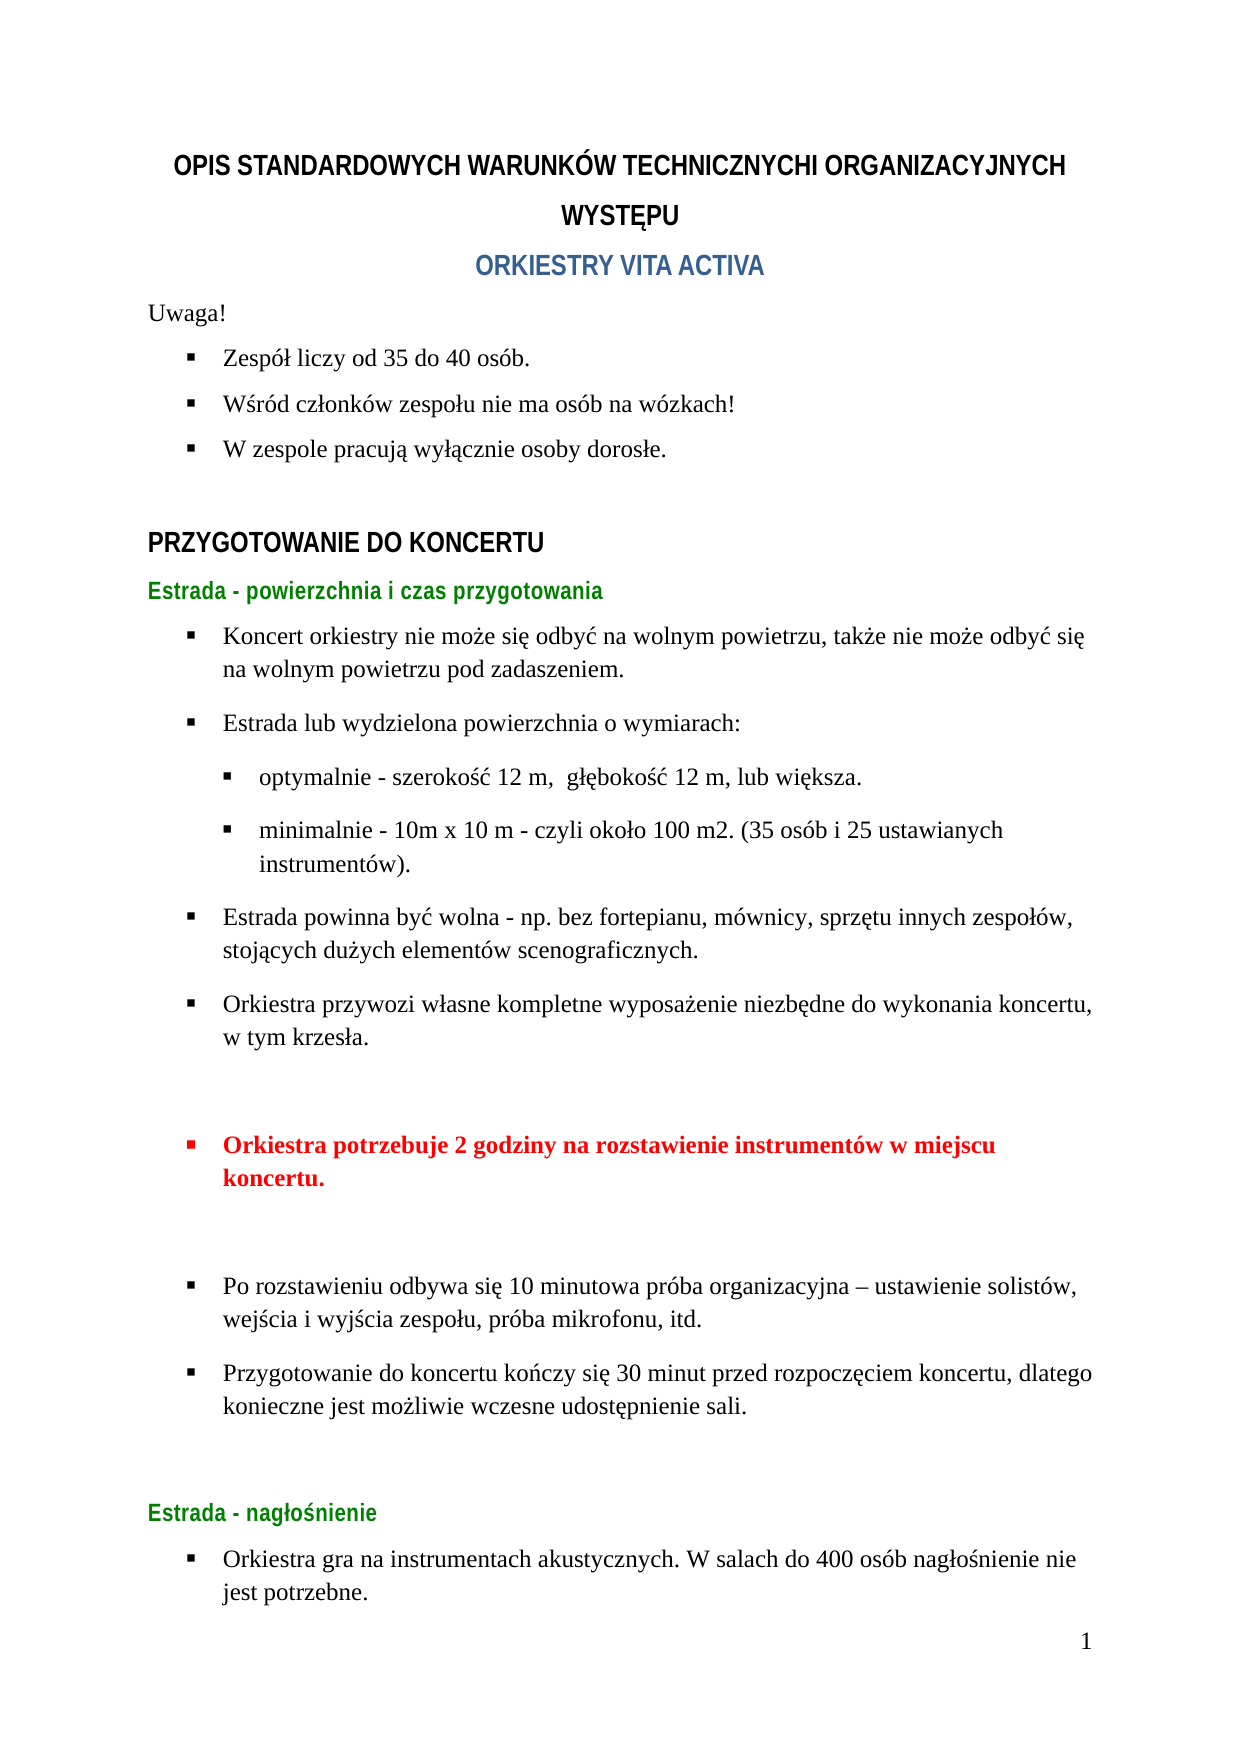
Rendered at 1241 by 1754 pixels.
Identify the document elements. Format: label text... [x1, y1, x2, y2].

list Orkiestra gra na instrumentach akustycznych. W salach do 400 osób nagłośnienie nie jest potrzebne. [185, 1544, 1093, 1606]
list Po rozstawieniu odbywa się 10 minutowa próba organizacyjna – ustawienie solistów, wejścia i wyjścia zespołu, próba mikrofonu, itd. [185, 1271, 1093, 1333]
list Przygotowanie do koncertu kończy się 30 minut przed rozpoczęciem koncertu, dlatego konieczne jest możliwie wczesne udostępnienie sali. [185, 1358, 1093, 1419]
list Koncert orkiestry nie może się odbyć na wolnym powietrzu, także nie może odbyć się na wolnym powietrzu pod zadaszeniem. [185, 621, 1093, 683]
list Estrada powinna być wolna - np. bez fortepianu, mównicy, sprzętu innych zespołów, stojących dużych elementów scenograficznych. [185, 902, 1093, 964]
subtitle orkiestry VITA ACTIVA [148, 248, 1093, 281]
subtitle Estrada - powierzchnia i czas przygotowania [148, 576, 1093, 604]
list optymalnie - szerokość 12 m, głębokość 12 m, lub większa. [221, 762, 1093, 791]
subtitle Opis Standardowych Warunków technicznychi organizacyjnych [148, 148, 1093, 181]
subtitle Przygotowanie do koncertu [148, 526, 1093, 559]
list Estrada lub wydzielona powierzchnia o wymiarach: [185, 708, 1093, 737]
subtitle występu [148, 198, 1093, 231]
list Orkiestra przywozi własne kompletne wyposażenie niezbędne do wykonania koncertu, w tym krzesła. [185, 989, 1093, 1051]
list W zespole pracują wyłącznie osoby dorosłe. [185, 434, 1093, 463]
list minimalnie - 10m x 10 m - czyli około 100 m2. (35 osób i 25 ustawianych instrumentów). [221, 816, 1093, 877]
subtitle Estrada - nagłośnienie [148, 1498, 1093, 1527]
text Uwaga! [148, 298, 1093, 327]
list Orkiestra potrzebuje 2 godziny na rozstawienie instrumentów w miejscu koncertu. [185, 1130, 1093, 1192]
list Zespół liczy od 35 do 40 osób. [185, 343, 1093, 372]
list Wśród członków zespołu nie ma osób na wózkach! [185, 389, 1093, 418]
